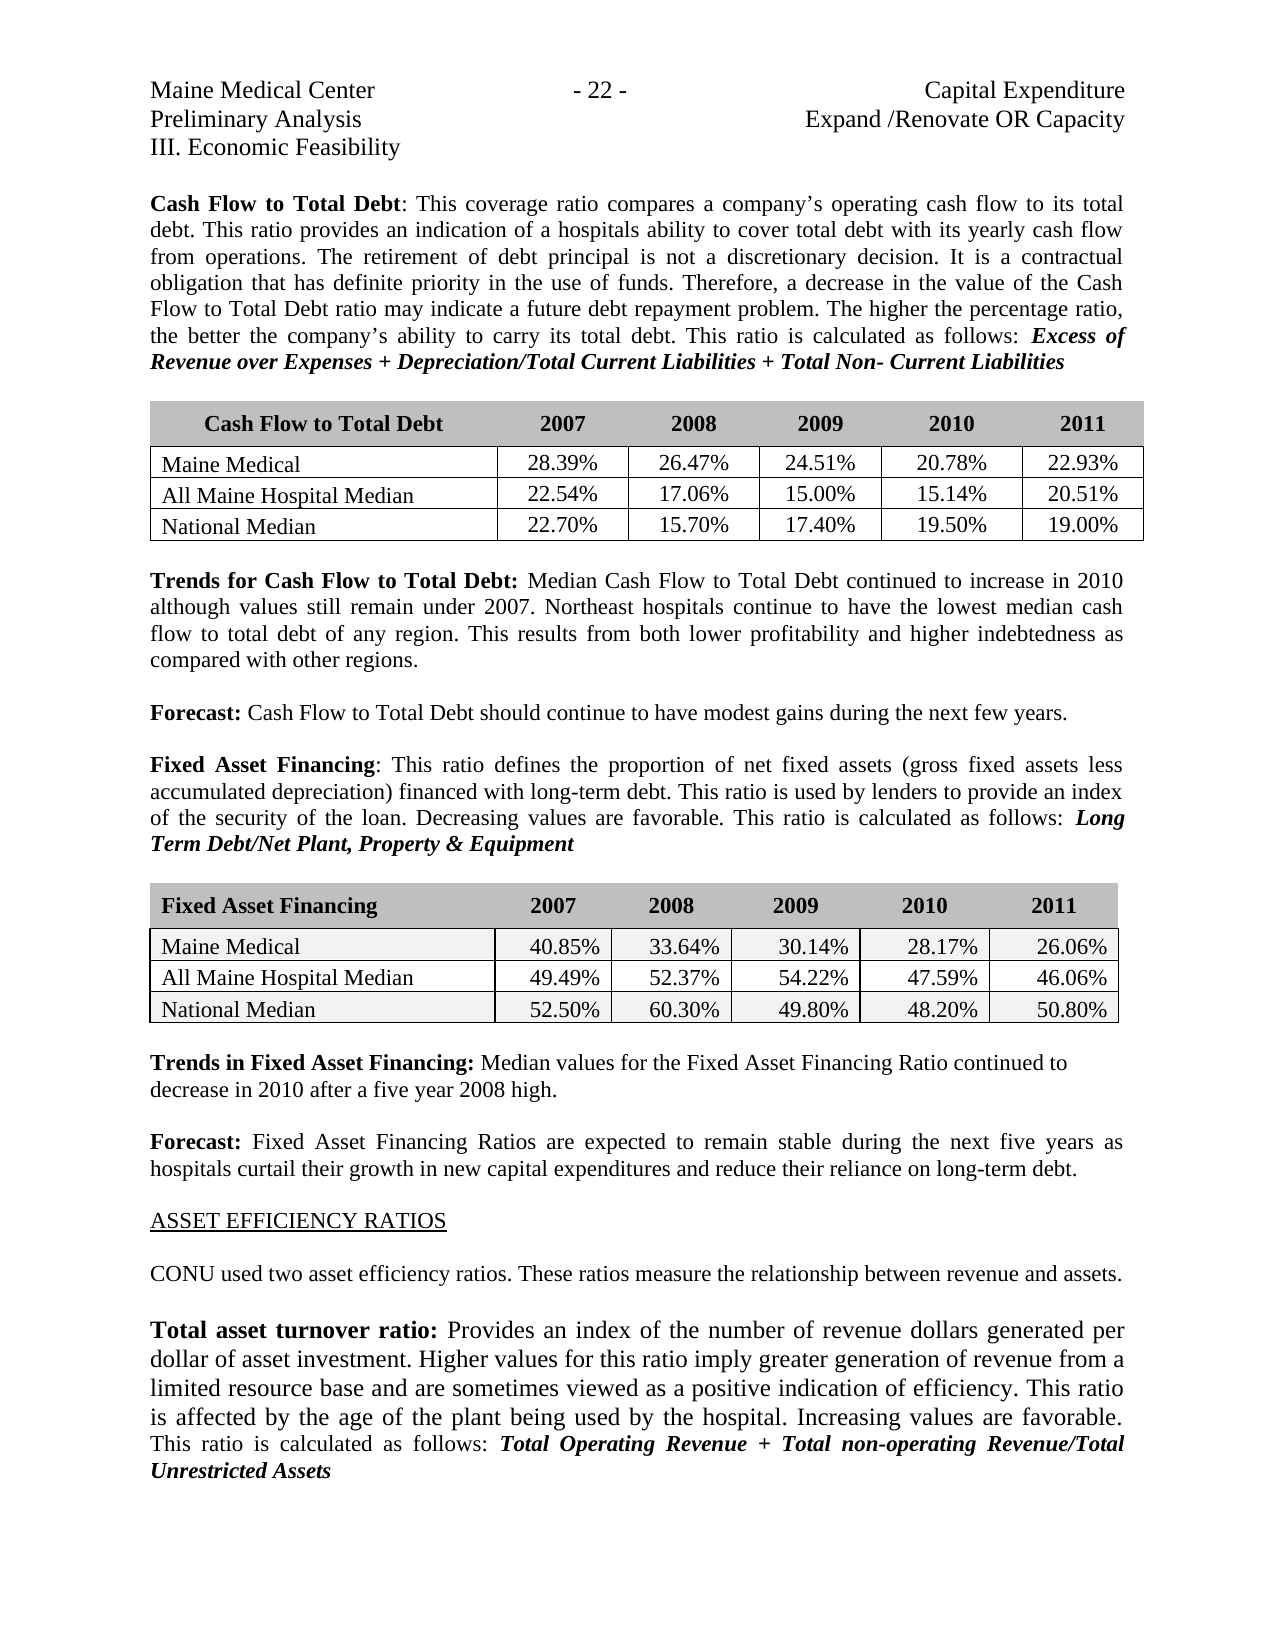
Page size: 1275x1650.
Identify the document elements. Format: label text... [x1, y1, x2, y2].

table_cell 49.49% [496, 961, 611, 991]
table_header 2011 [1022, 401, 1144, 446]
table_cell 33.64% [612, 929, 731, 959]
text Trends in Fixed Asset Financing: Median values for the Fixed Asset Financing Ratio continued to decrease in 2010 after a five year 2008 high. [150, 1049, 1125, 1102]
table_header Fixed Asset Financing [150, 883, 495, 928]
table_cell 46.06% [990, 961, 1118, 991]
table_cell 30.14% [732, 929, 859, 959]
table_cell 15.14% [882, 478, 1022, 508]
table_header Cash Flow to Total Debt [150, 401, 497, 446]
table_cell 19.50% [882, 509, 1022, 539]
table_cell 26.06% [990, 929, 1118, 959]
table_cell 28.17% [861, 929, 989, 959]
table_cell 17.06% [629, 478, 759, 508]
table_cell 28.39% [498, 447, 628, 477]
table_cell 15.70% [629, 509, 759, 539]
table_cell 54.22% [732, 961, 859, 991]
table_cell National Median [151, 509, 497, 539]
table_cell 52.50% [496, 992, 611, 1022]
text Fixed Asset Financing: This ratio defines the proportion of net fixed assets (gross fixed assets less accumulated depreciation) financed with long-term debt. This ratio is used by lenders to provide an index of the security of the loan. Decreasing values are favorable. This ratio is calculated as follows: Long Term Debt/Net Plant, Property & Equipment [150, 751, 1125, 857]
table_header 2011 [989, 883, 1118, 928]
table_cell 22.70% [498, 509, 628, 539]
table_cell 17.40% [760, 509, 881, 539]
text Forecast: Fixed Asset Financing Ratios are expected to remain stable during the next five years as hospitals curtail their growth in new capital expenditures and reduce their reliance on long-term debt. [150, 1128, 1125, 1181]
table_cell National Median [151, 992, 494, 1022]
table_header 2010 [881, 401, 1022, 446]
table_header 2009 [759, 401, 881, 446]
table_cell 20.51% [1023, 478, 1143, 508]
table_cell 48.20% [861, 992, 989, 1022]
table_header 2010 [860, 883, 989, 928]
table_cell 24.51% [760, 447, 881, 477]
table_cell Maine Medical [151, 929, 494, 959]
table_cell 47.59% [861, 961, 989, 991]
table_header 2007 [497, 401, 628, 446]
table_cell 40.85% [496, 929, 611, 959]
table_cell 22.54% [498, 478, 628, 508]
table_cell 19.00% [1023, 509, 1143, 539]
text CONU used two asset efficiency ratios. These ratios measure the relationship between revenue and assets. [150, 1260, 1125, 1287]
table_cell 26.47% [629, 447, 759, 477]
text Cash Flow to Total Debt: This coverage ratio compares a company’s operating cash flow to its total debt. This ratio provides an indication of a hospitals ability to cover total debt with its yearly cash flow from operations. The retirement of debt principal is not a discretionary decision. It is a contractual obligation that has definite priority in the use of funds. Therefore, a decrease in the value of the Cash Flow to Total Debt ratio may indicate a future debt repayment problem. The higher the percentage ratio, the better the company’s ability to carry its total debt. This ratio is calculated as follows: Excess of Revenue over Expenses + Depreciation/Total Current Liabilities + Total Non- Current Liabilities [150, 190, 1125, 374]
table_cell Maine Medical [151, 447, 497, 477]
table_cell 52.37% [612, 961, 731, 991]
table_cell 22.93% [1023, 447, 1143, 477]
table_header 2008 [611, 883, 731, 928]
table_cell 15.00% [760, 478, 881, 508]
text ASSET EFFICIENCY RATIOS [150, 1207, 1125, 1234]
text Total asset turnover ratio: Provides an index of the number of revenue dollars generated per dollar of asset investment. Higher values for this ratio imply greater generation of revenue from a limited resource base and are sometimes viewed as a positive indication of efficiency. This ratio is affected by the age of the plant being used by the hospital. Increasing values are favorable. This ratio is calculated as follows: Total Operating Revenue + Total non-operating Revenue/Total Unrestricted Assets [150, 1315, 1125, 1483]
text Trends for Cash Flow to Total Debt: Median Cash Flow to Total Debt continued to increase in 2010 although values still remain under 2007. Northeast hospitals continue to have the lowest median cash flow to total debt of any region. This results from both lower profitability and higher indebtedness as compared with other regions. [150, 567, 1125, 672]
table_cell 50.80% [990, 992, 1118, 1022]
table_cell 20.78% [882, 447, 1022, 477]
table_header 2008 [628, 401, 759, 446]
table_cell All Maine Hospital Median [151, 478, 497, 508]
table_header 2009 [731, 883, 860, 928]
table_cell 60.30% [612, 992, 731, 1022]
table_cell 49.80% [732, 992, 859, 1022]
text Forecast: Cash Flow to Total Debt should continue to have modest gains during the next few years. [150, 699, 1125, 725]
table_header 2007 [495, 883, 611, 928]
table_cell All Maine Hospital Median [151, 961, 494, 991]
